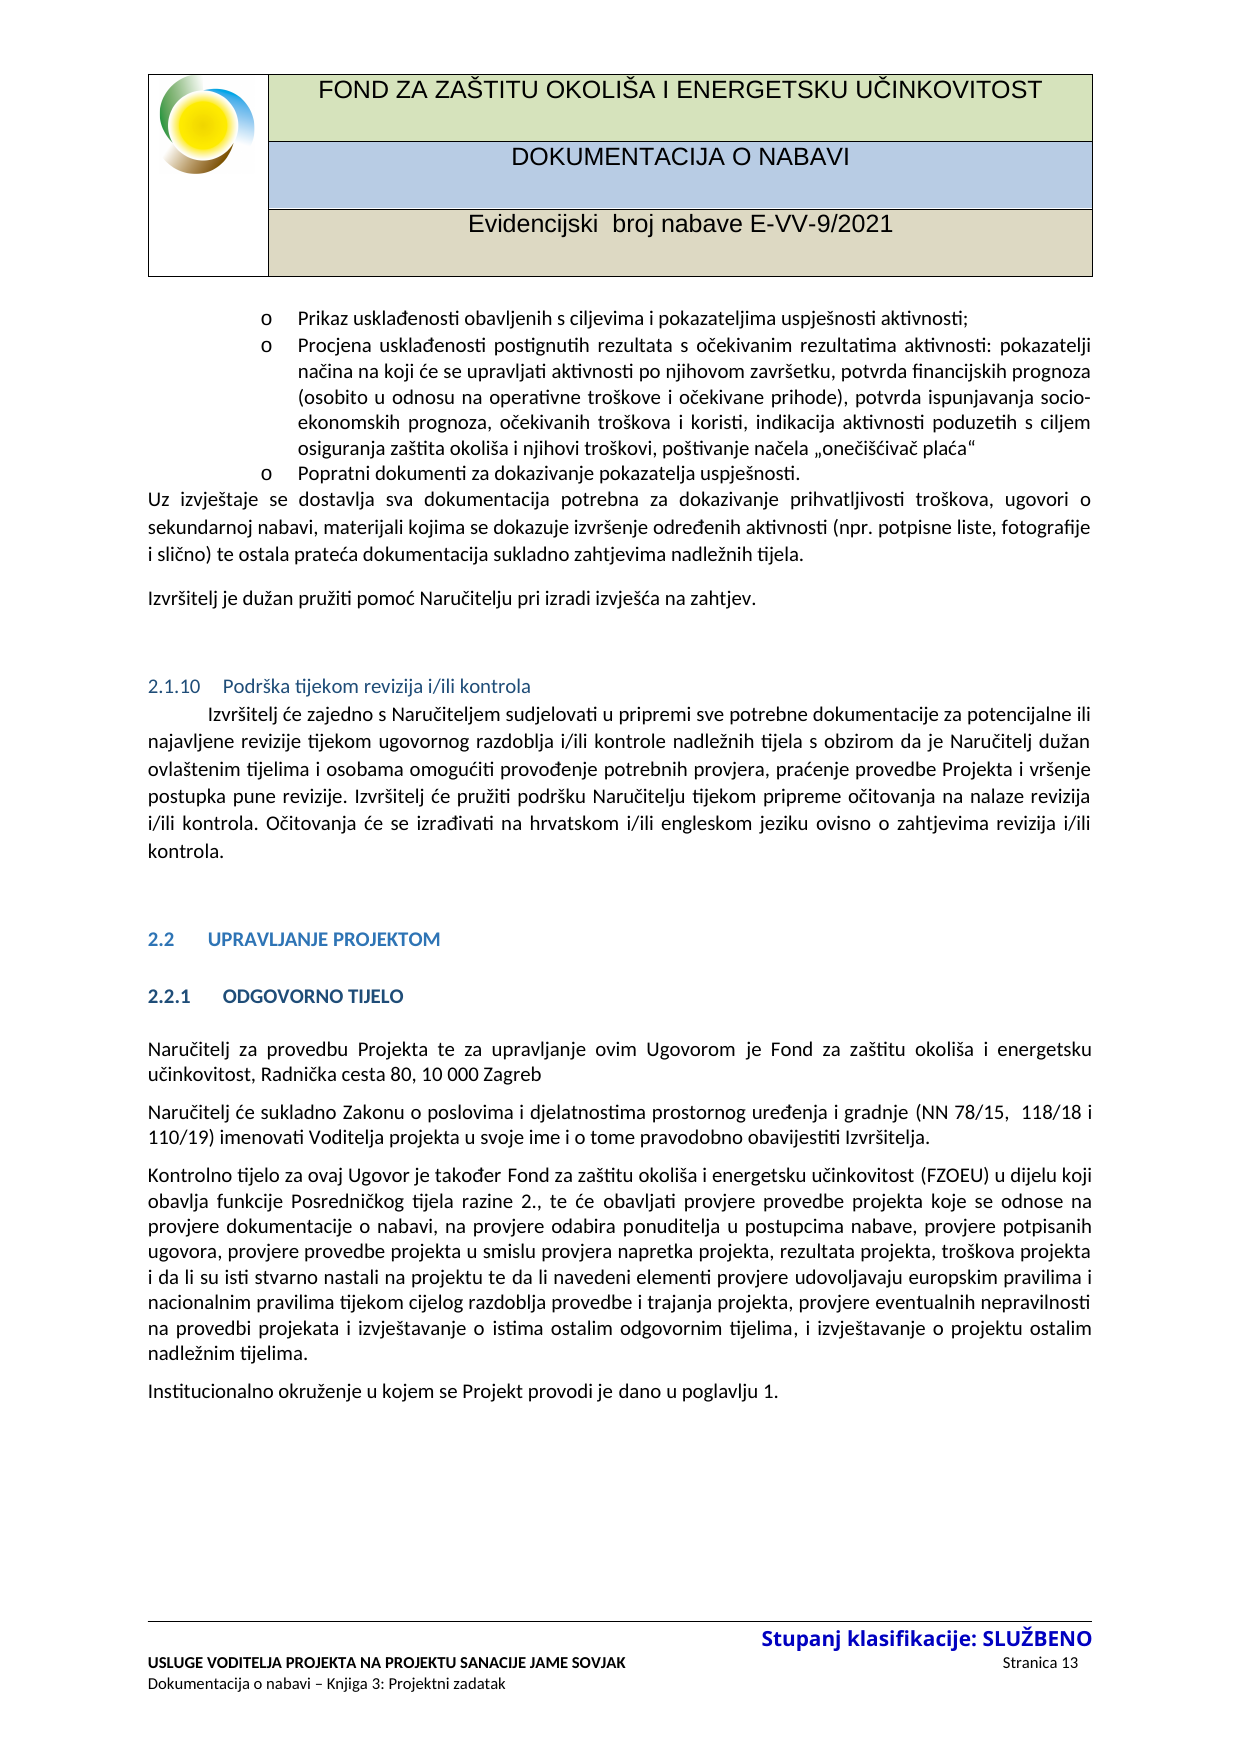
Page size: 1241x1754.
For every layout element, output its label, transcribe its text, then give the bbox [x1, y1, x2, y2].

subtitle ODGOVORNO TIJELO [148, 983, 1063, 1008]
list Popratni dokumenti za dokazivanje pokazatelja uspješnosti. [260, 460, 1093, 487]
text Uz izvještaje se dostavlja sva dokumentacija potrebna za dokazivanje prihvatljivosti troškova, ugovori o sekundarnoj nabavi, materijali kojima se dokazuje izvršenje određenih aktivnosti (npr. potpisne liste, fotografije i slično) te ostala prateća dokumentacija sukladno zahtjevima nadležnih tijela. [148, 487, 1093, 567]
subtitle Podrška tijekom revizija i/ili kontrola [148, 673, 1093, 699]
list Prikaz usklađenosti obavljenih s ciljevima i pokazateljima uspješnosti aktivnosti; [260, 306, 1093, 332]
list Procjena usklađenosti postignutih rezultata s očekivanim rezultatima aktivnosti: pokazatelji načina na koji će se upravljati aktivnosti po njihovom završetku, potvrda financijskih prognoza (osobito u odnosu na operativne troškove i očekivane prihode), potvrda ispunjavanja socio-ekonomskih prognoza, očekivanih troškova i koristi, indikacija aktivnosti poduzetih s ciljem osiguranja zaštita okoliša i njihovi troškovi, poštivanje načela „onečišćivač plaća“ [260, 332, 1093, 460]
text Naručitelj za provedbu Projekta te za upravljanje ovim Ugovorom je Fond za zaštitu okoliša i energetsku učinkovitost, Radnička cesta 80, 10 000 Zagreb [148, 1036, 1093, 1087]
text Izvršitelj je dužan pružiti pomoć Naručitelju pri izradi izvješća na zahtjev. [148, 585, 1093, 611]
text Kontrolno tijelo za ovaj Ugovor je također Fond za zaštitu okoliša i energetsku učinkovitost (FZOEU) u dijelu koji obavlja funkcije Posredničkog tijela razine 2., te će obavljati provjere provedbe projekta koje se odnose na provjere dokumentacije o nabavi, na provjere odabira ponuditelja u postupcima nabave, provjere potpisanih ugovora, provjere provedbe projekta u smislu provjera napretka projekta, rezultata projekta, troškova projekta i da li su isti stvarno nastali na projektu te da li navedeni elementi provjere udovoljavaju europskim pravilima i nacionalnim pravilima tijekom cijelog razdoblja provedbe i trajanja projekta, provjere eventualnih nepravilnosti na provedbi projekata i izvještavanje o istima ostalim odgovornim tijelima, i izvještavanje o projektu ostalim nadležnim tijelima. [148, 1162, 1093, 1366]
text Institucionalno okruženje u kojem se Projekt provodi je dano u poglavlju 1. [148, 1378, 1093, 1404]
picture [159, 75, 255, 174]
text Naručitelj će sukladno Zakonu o poslovima i djelatnostima prostornog uređenja i gradnje (NN 78/15, 118/18 i 110/19) imenovati Voditelja projekta u svoje ime i o tome pravodobno obavijestiti Izvršitelja. [148, 1099, 1093, 1150]
subtitle UPRAVLJANJE PROJEKTOM [148, 926, 1063, 951]
text Izvršitelj će zajedno s Naručiteljem sudjelovati u pripremi sve potrebne dokumentacije za potencijalne ili najavljene revizije tijekom ugovornog razdoblja i/ili kontrole nadležnih tijela s obzirom da je Naručitelj dužan ovlaštenim tijelima i osobama omogućiti provođenje potrebnih provjera, praćenje provedbe Projekta i vršenje postupka pune revizije. Izvršitelj će pružiti podršku Naručitelju tijekom pripreme očitovanja na nalaze revizija i/ili kontrola. Očitovanja će se izrađivati na hrvatskom i/ili engleskom jeziku ovisno o zahtjevima revizija i/ili kontrola. [148, 701, 1093, 863]
